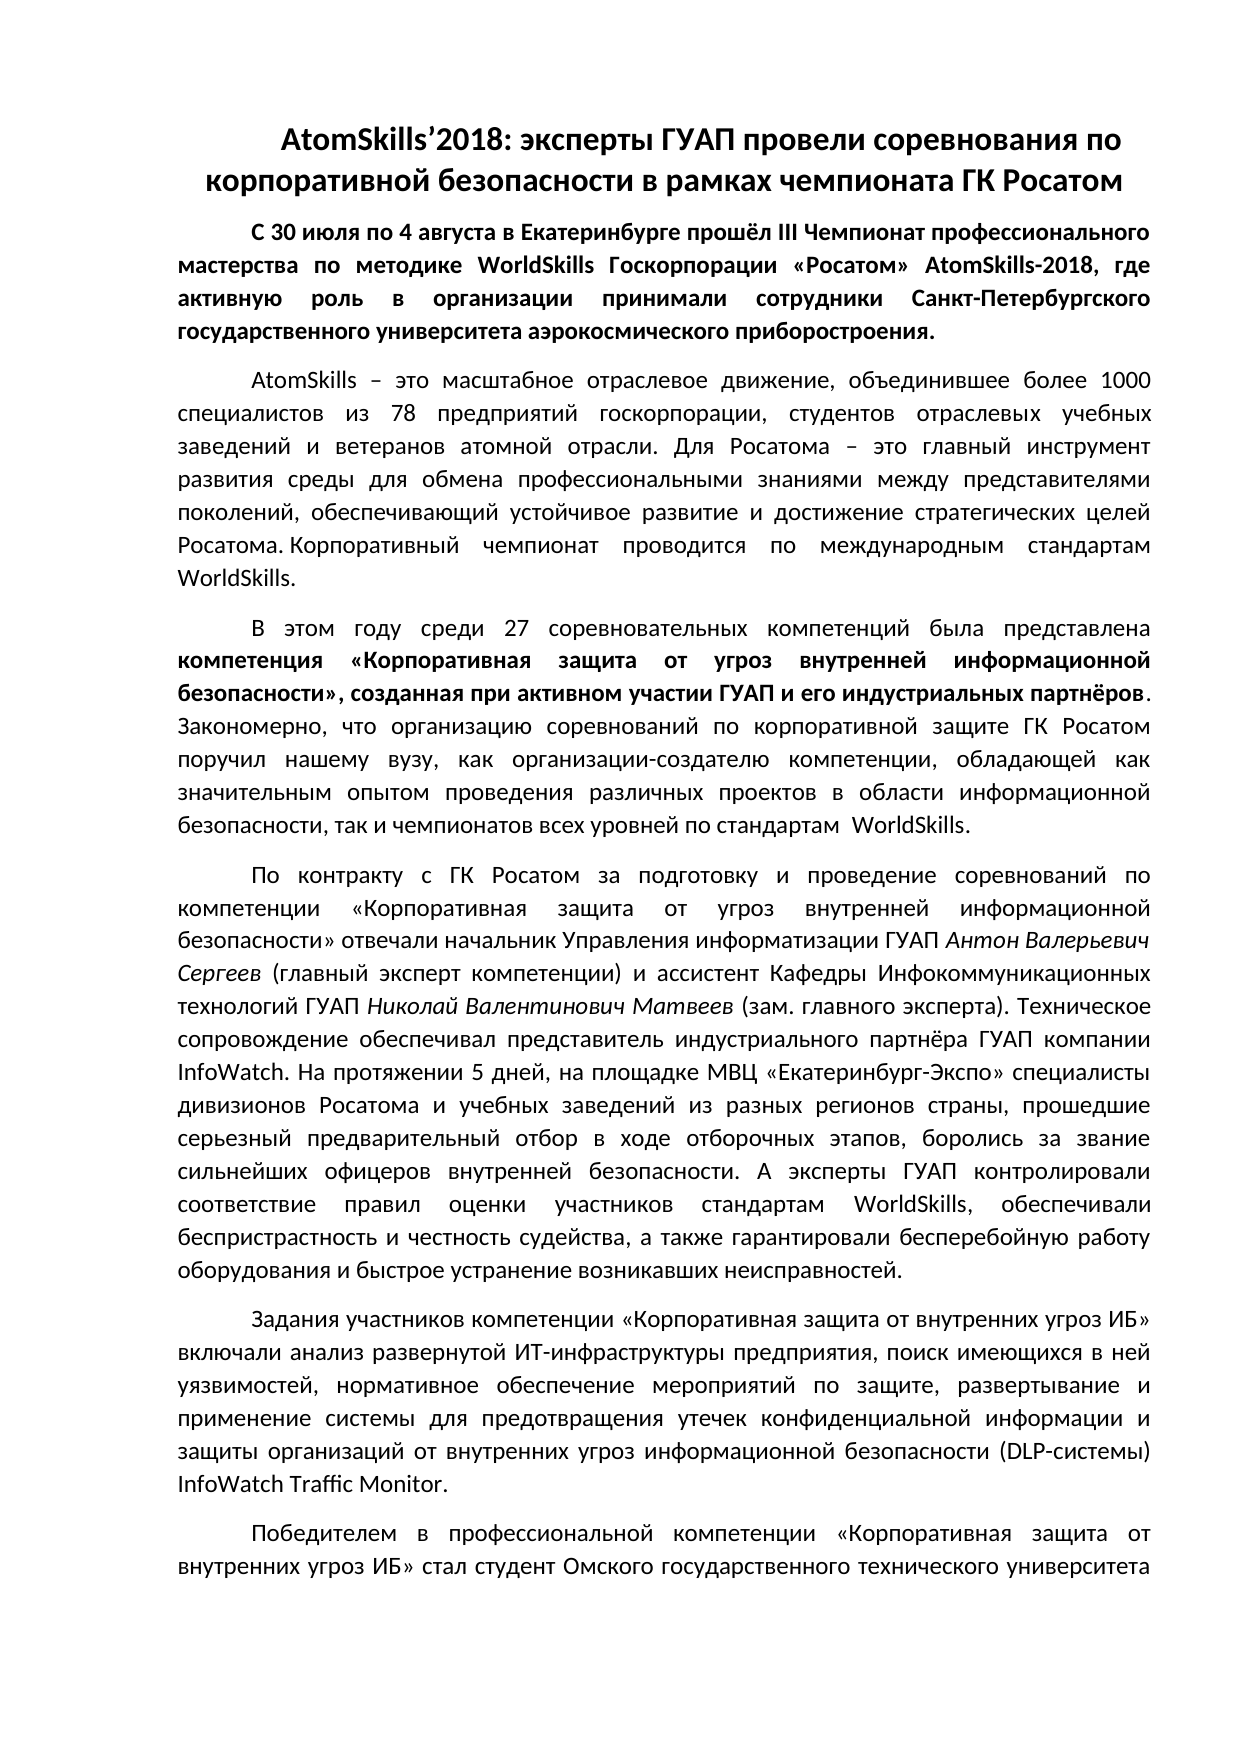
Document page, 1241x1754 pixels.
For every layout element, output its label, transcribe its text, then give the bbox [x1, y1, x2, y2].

text В этом году среди 27 соревновательных компетенций была представлена компетенция «Корпоративная защита от угроз внутренней информационной безопасности», созданная при активном участии ГУАП и его индустриальных партнёров. Закономерно, что организацию соревнований по корпоративной защите ГК Росатом поручил нашему вузу, как организации-создателю компетенции, обладающей как значительным опытом проведения различных проектов в области информационной безопасности, так и чемпионатов всех уровней по стандартам WorldSkills. [177, 612, 1152, 840]
text Задания участников компетенции «Корпоративная защита от внутренних угроз ИБ» включали анализ развернутой ИТ-инфраструктуры предприятия, поиск имеющихся в ней уязвимостей, нормативное обеспечение мероприятий по защите, развертывание и применение системы для предотвращения утечек конфиденциальной информации и защиты организаций от внутренних угроз информационной безопасности (DLP-системы) InfoWatch Traffic Monitor. [177, 1303, 1152, 1498]
text AtomSkills’2018: эксперты ГУАП провели соревнования по корпоративной безопасности в рамках чемпионата ГК Росатом [177, 118, 1152, 199]
text С 30 июля по 4 августа в Екатеринбурге прошёл III Чемпионат профессионального мастерства по методике WorldSkills Госкорпорации «Росатом» AtomSkills-2018, где активную роль в организации принимали сотрудники Санкт-Петербургского государственного университета аэрокосмического приборостроения. [177, 216, 1152, 346]
text AtomSkills – это масштабное отраслевое движение, объединившее более 1000 специалистов из 78 предприятий госкорпорации, студентов отраслевых учебных заведений и ветеранов атомной отрасли. Для Росатома – это главный инструмент развития среды для обмена профессиональными знаниями между представителями поколений, обеспечивающий устойчивое развитие и достижение стратегических целей Росатома. Корпоративный чемпионат проводится по международным стандартам WorldSkills. [177, 364, 1152, 593]
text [177, 1517, 1152, 1581]
text По контракту с ГК Росатом за подготовку и проведение соревнований по компетенции «Корпоративная защита от угроз внутренней информационной безопасности» отвечали начальник Управления информатизации ГУАП Антон Валерьевич Сергеев (главный эксперт компетенции) и ассистент Кафедры Инфокоммуникационных технологий ГУАП Николай Валентинович Матвеев (зам. главного эксперта). Техническое сопровождение обеспечивал представитель индустриального партнёра ГУАП компании InfoWatch. На протяжении 5 дней, на площадке МВЦ «Екатеринбург-Экспо» специалисты дивизионов Росатома и учебных заведений из разных регионов страны, прошедшие серьезный предварительный отбор в ходе отборочных этапов, боролись за звание сильнейших офицеров внутренней безопасности. А эксперты ГУАП контролировали соответствие правил оценки участников стандартам WorldSkills, обеспечивали беспристрастность и честность судейства, а также гарантировали бесперебойную работу оборудования и быстрое устранение возникавших неисправностей. [177, 859, 1152, 1284]
